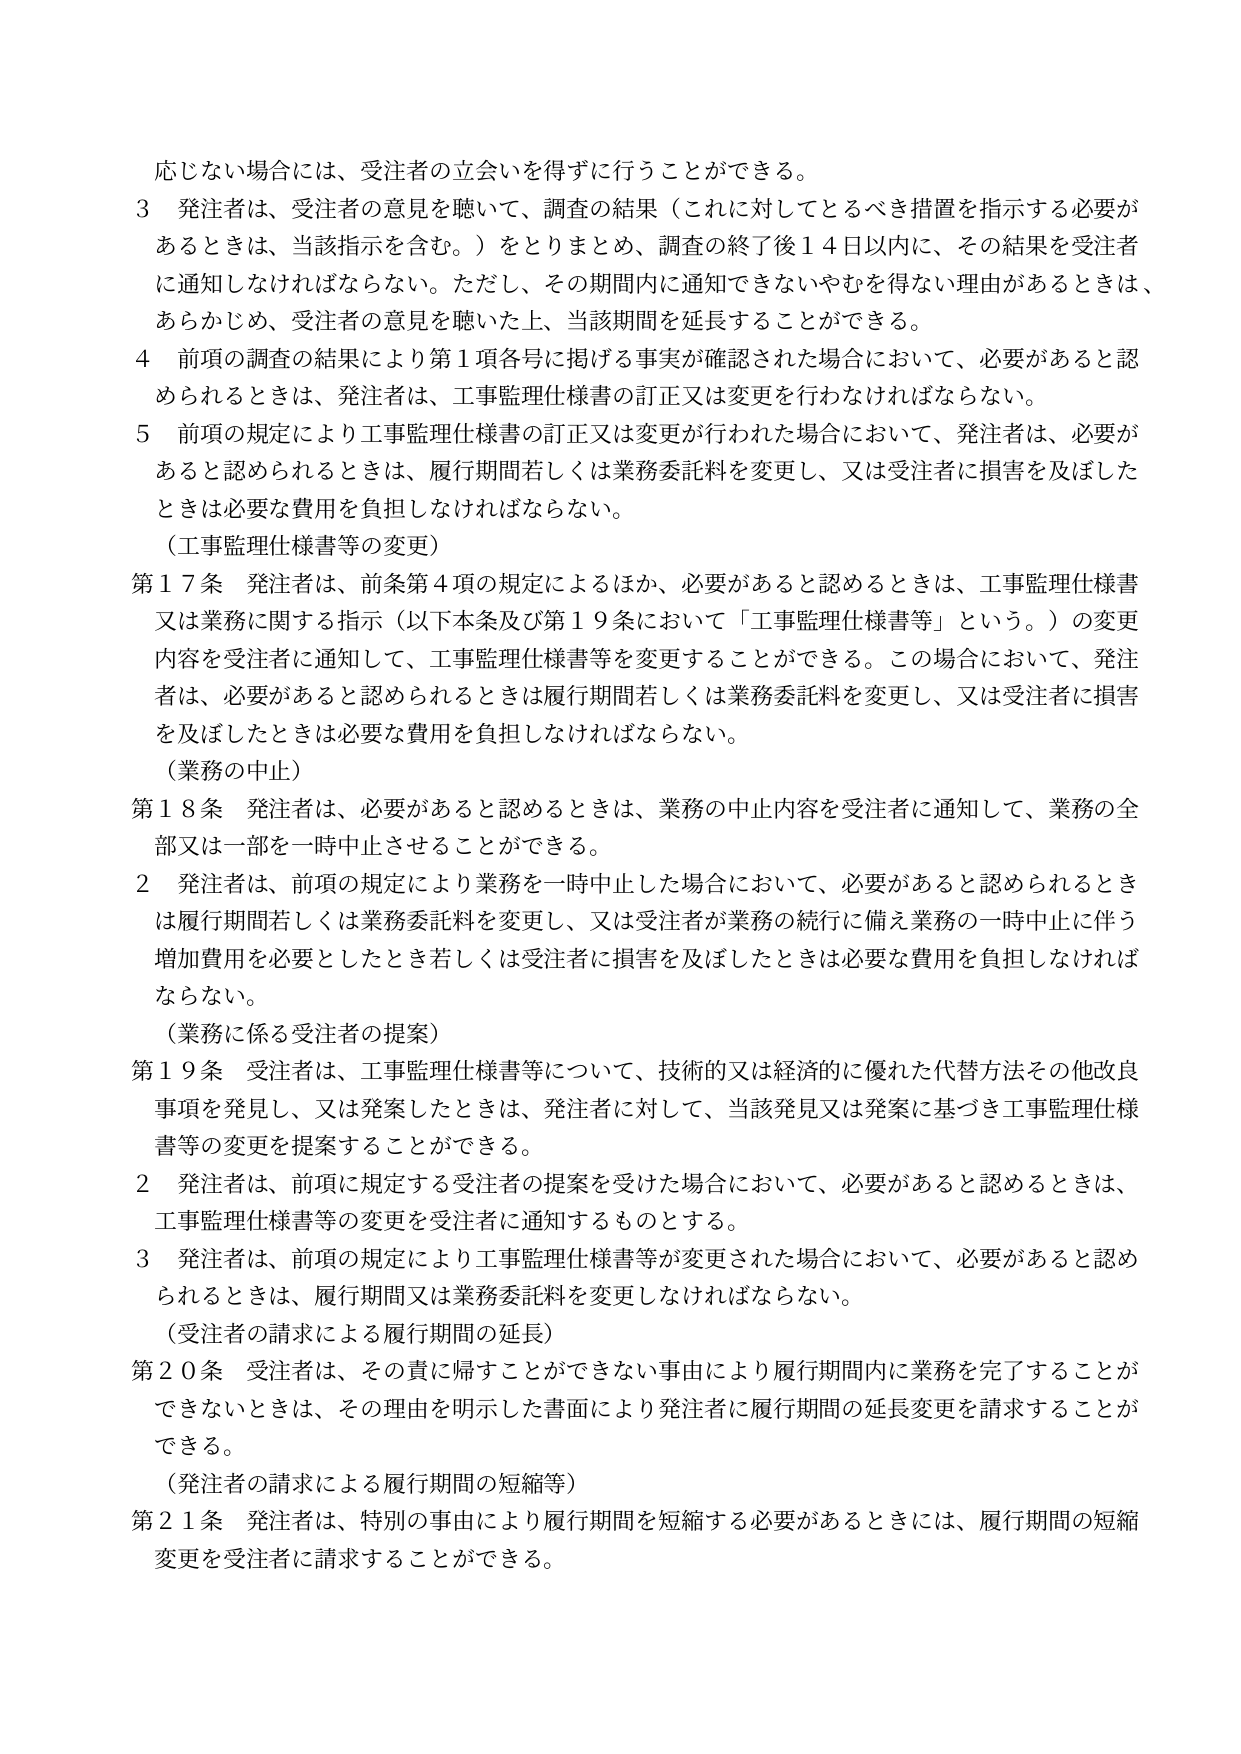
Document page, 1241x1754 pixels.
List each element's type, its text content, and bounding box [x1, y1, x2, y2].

text （業務に係る受注者の提案） [131, 1013, 1144, 1051]
text ２ 発注者は、前項に規定する受注者の提案を受けた場合において、必要があると認めるときは、工事監理仕様書等の変更を受注者に通知するものとする。 [131, 1163, 1144, 1238]
text ３ 発注者は、受注者の意見を聴いて、調査の結果（これに対してとるべき措置を指示する必要があるときは、当該指示を含む。）をとりまとめ、調査の終了後１４日以内に、その結果を受注者に通知しなければならない。ただし、その期間内に通知できないやむを得ない理由があるときは、あらかじめ、受注者の意見を聴いた上、当該期間を延長することができる。 [131, 188, 1144, 338]
text 第２０条 受注者は、その責に帰すことができない事由により履行期間内に業務を完了することができないときは、その理由を明示した書面により発注者に履行期間の延長変更を請求することができる。 [131, 1351, 1144, 1463]
text （業務の中止） [131, 751, 1144, 788]
text （受注者の請求による履行期間の延長） [131, 1313, 1144, 1351]
text 第１９条 受注者は、工事監理仕様書等について、技術的又は経済的に優れた代替方法その他改良事項を発見し、又は発案したときは、発注者に対して、当該発見又は発案に基づき工事監理仕様書等の変更を提案することができる。 [131, 1051, 1144, 1163]
text ４ 前項の調査の結果により第１項各号に掲げる事実が確認された場合において、必要があると認められるときは、発注者は、工事監理仕様書の訂正又は変更を行わなければならない。 [131, 338, 1144, 413]
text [131, 151, 1144, 188]
text （発注者の請求による履行期間の短縮等） [131, 1463, 1144, 1501]
text ２ 発注者は、前項の規定により業務を一時中止した場合において、必要があると認められるときは履行期間若しくは業務委託料を変更し、又は受注者が業務の続行に備え業務の一時中止に伴う増加費用を必要としたとき若しくは受注者に損害を及ぼしたときは必要な費用を負担しなければならない。 [131, 863, 1144, 1013]
text ５ 前項の規定により工事監理仕様書の訂正又は変更が行われた場合において、発注者は、必要があると認められるときは、履行期間若しくは業務委託料を変更し、又は受注者に損害を及ぼしたときは必要な費用を負担しなければならない｡ [131, 413, 1144, 526]
text 第２１条 発注者は、特別の事由により履行期間を短縮する必要があるときには、履行期間の短縮変更を受注者に請求することができる。 [131, 1501, 1144, 1576]
text 第１８条 発注者は、必要があると認めるときは、業務の中止内容を受注者に通知して、業務の全部又は一部を一時中止させることができる。 [131, 788, 1144, 863]
text ３ 発注者は、前項の規定により工事監理仕様書等が変更された場合において、必要があると認められるときは、履行期間又は業務委託料を変更しなければならない。 [131, 1238, 1144, 1313]
text （工事監理仕様書等の変更） [131, 526, 1144, 563]
text 第１７条 発注者は、前条第４項の規定によるほか、必要があると認めるときは、工事監理仕様書又は業務に関する指示（以下本条及び第１９条において「工事監理仕様書等」という。）の変更内容を受注者に通知して、工事監理仕様書等を変更することができる。この場合において、発注者は、必要があると認められるときは履行期間若しくは業務委託料を変更し、又は受注者に損害を及ぼしたときは必要な費用を負担しなければならない。 [131, 563, 1144, 751]
